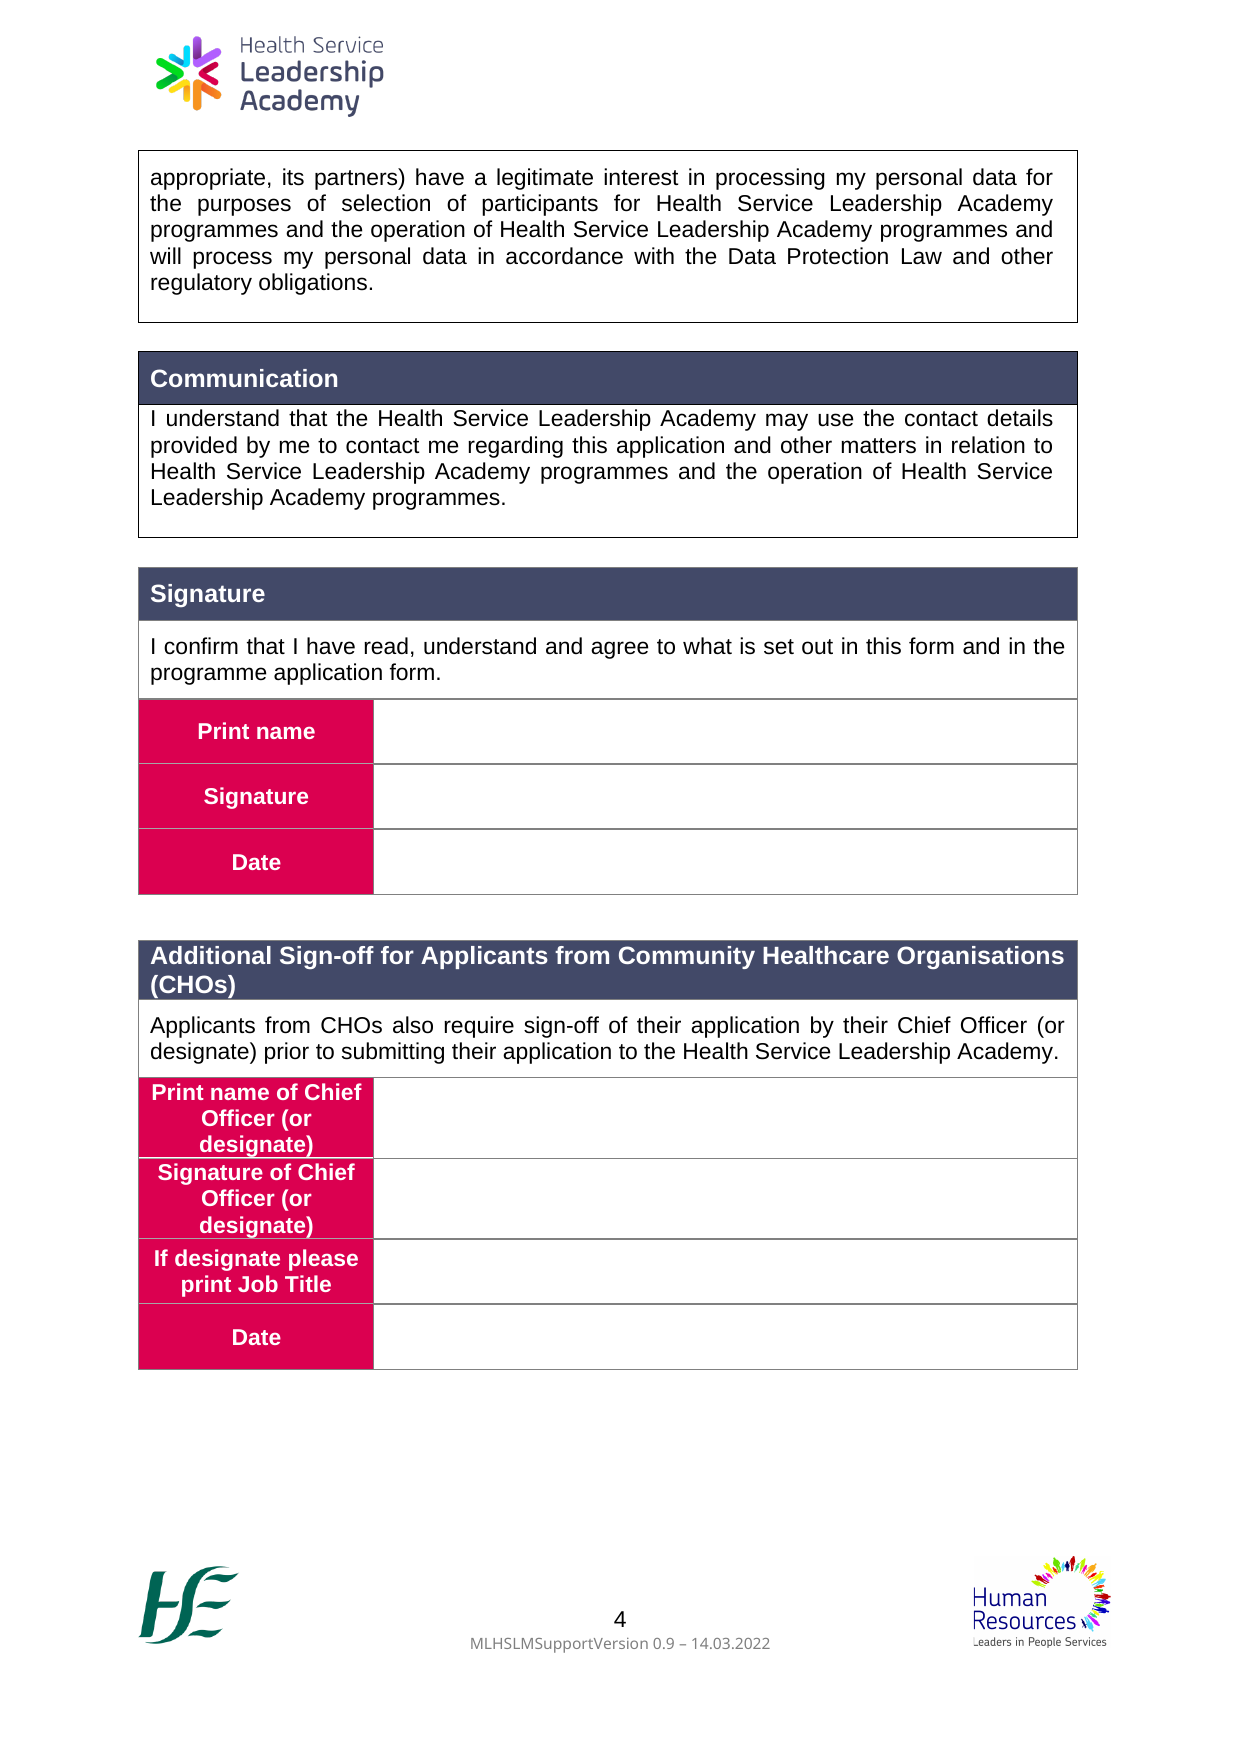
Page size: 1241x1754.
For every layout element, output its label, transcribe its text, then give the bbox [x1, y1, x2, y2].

table_cell [374, 1305, 1077, 1369]
picture [150, 30, 416, 121]
picture [122, 1550, 253, 1659]
table_cell I understand that the Health Service Leadership Academy may use the contact details provided by me to contact me regarding this application and other matters in relation to Health Service Leadership Academy programmes and the operation of Health Service Leadership Academy programmes. [139, 405, 1077, 537]
table_cell [374, 1159, 1077, 1238]
table_cell Print name of Chief Officer (or designate) [139, 1078, 373, 1157]
table_cell Signature [139, 764, 373, 828]
table_cell I confirm that I have read, understand and agree to what is set out in this form and in the programme application form. [139, 621, 1077, 698]
table_cell [374, 765, 1077, 828]
table_cell [374, 1240, 1077, 1303]
table_header Communication [139, 352, 1077, 404]
table_cell Print name [139, 700, 373, 763]
table_cell If designate please print Job Title [139, 1239, 373, 1303]
picture [973, 1556, 1111, 1648]
table_cell Date [139, 1304, 373, 1369]
table_cell [374, 1078, 1077, 1157]
table_cell Signature of Chief Officer (or designate) [139, 1159, 373, 1238]
table_header Additional Sign-off for Applicants from Community Healthcare Organisations (CHOs) [139, 941, 1077, 999]
table_cell Date [139, 829, 373, 894]
table_cell Applicants from CHOs also require sign-off of their application by their Chief Officer (or designate) prior to submitting their application to the Health Service Leadership Academy. [139, 1000, 1077, 1077]
table_header Signature [139, 568, 1077, 620]
table_cell [374, 700, 1077, 763]
table_cell [374, 830, 1077, 894]
